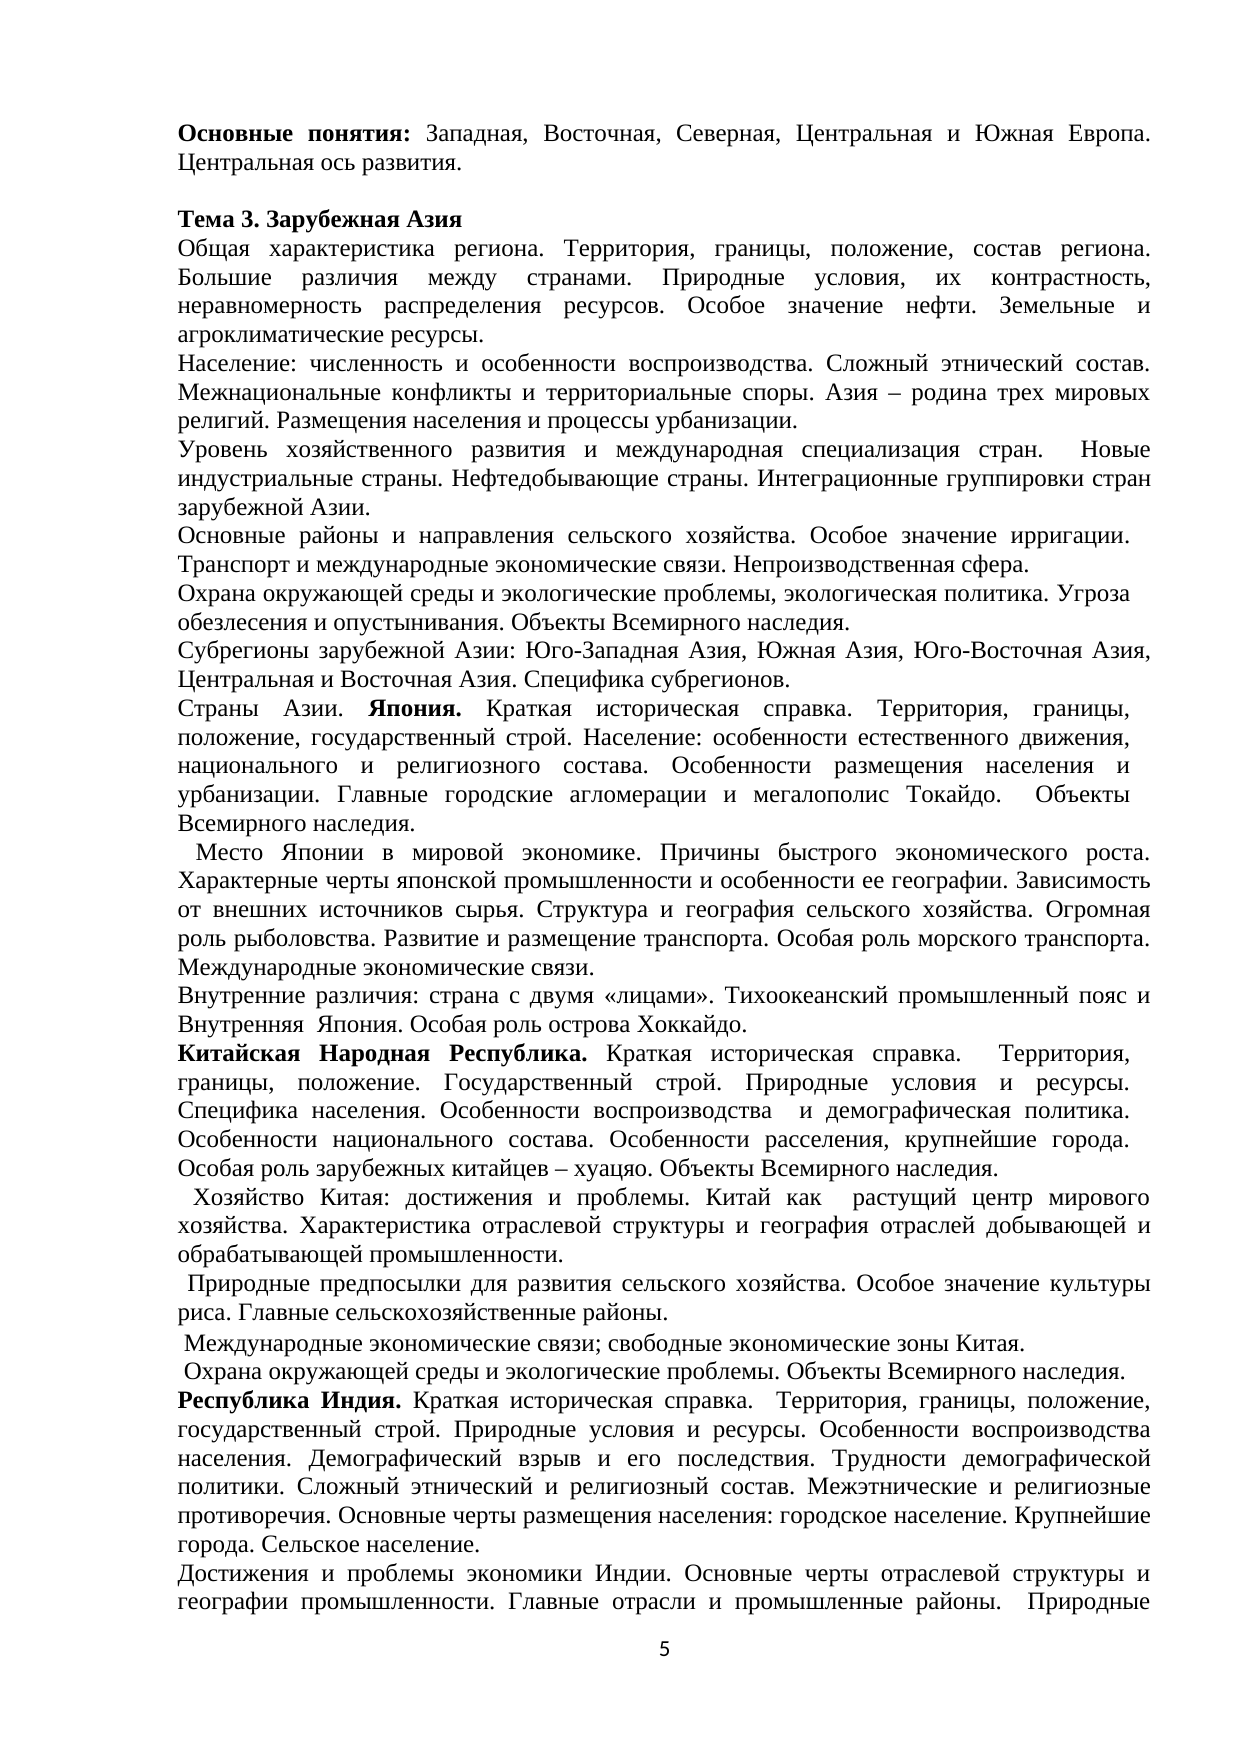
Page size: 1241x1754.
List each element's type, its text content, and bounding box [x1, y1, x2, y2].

text Уровень хозяйственного развития и международная специализация стран. Новые индустриальные страны. Нефтедобывающие страны. Интеграционные группировки стран зарубежной Азии. [177, 434, 1152, 521]
text Международные экономические связи; свободные экономические зоны Китая. [177, 1328, 1152, 1356]
text Страны Азии. Япония. Краткая историческая справка. Территория, границы, положение, государственный строй. Население: особенности естественного движения, национального и религиозного состава. Особенности размещения населения и урбанизации. Главные городские агломерации и мегалополис Токайдо. Объекты Всемирного наследия. [177, 693, 1131, 837]
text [177, 1558, 1152, 1615]
text Субрегионы зарубежной Азии: Юго-Западная Азия, Южная Азия, Юго-Восточная Азия, Центральная и Восточная Азия. Специфика субрегионов. [177, 636, 1152, 693]
text Китайская Народная Республика. Краткая историческая справка. Территория, границы, положение. Государственный строй. Природные условия и ресурсы. Специфика населения. Особенности воспроизводства и демографическая политика. Особенности национального состава. Особенности расселения, крупнейшие города. Особая роль зарубежных китайцев – хуацяо. Объекты Всемирного наследия. [177, 1038, 1131, 1182]
text Тема 3. Зарубежная Азия [177, 204, 1152, 233]
text Охрана окружающей среды и экологические проблемы. Объекты Всемирного наследия. [177, 1356, 1131, 1385]
text Население: численность и особенности воспроизводства. Сложный этнический состав. Межнациональные конфликты и территориальные споры. Азия – родина трех мировых религий. Размещения населения и процессы урбанизации. [177, 348, 1152, 434]
text Природные предпосылки для развития сельского хозяйства. Особое значение культуры риса. Главные сельскохозяйственные районы. [177, 1268, 1152, 1326]
text Основные районы и направления сельского хозяйства. Особое значение ирригации. Транспорт и международные экономические связи. Непроизводственная сфера. [177, 521, 1131, 578]
text Основные понятия: Западная, Восточная, Северная, Центральная и Южная Европа. Центральная ось развития. [177, 118, 1152, 176]
text Республика Индия. Краткая историческая справка. Территория, границы, положение, государственный строй. Природные условия и ресурсы. Особенности воспроизводства населения. Демографический взрыв и его последствия. Трудности демографической политики. Сложный этнический и религиозный состав. Межэтнические и религиозные противоречия. Основные черты размещения населения: городское население. Крупнейшие города. Сельское население. [177, 1385, 1152, 1558]
text Место Японии в мировой экономике. Причины быстрого экономического роста. Характерные черты японской промышленности и особенности ее географии. Зависимость от внешних источников сырья. Структура и география сельского хозяйства. Огромная роль рыболовства. Развитие и размещение транспорта. Особая роль морского транспорта. Международные экономические связи. [177, 837, 1152, 981]
text Хозяйство Китая: достижения и проблемы. Китай как растущий центр мирового хозяйства. Характеристика отраслевой структуры и география отраслей добывающей и обрабатывающей промышленности. [177, 1182, 1152, 1268]
text Охрана окружающей среды и экологические проблемы, экологическая политика. Угроза обезлесения и опустынивания. Объекты Всемирного наследия. [177, 578, 1131, 636]
text Общая характеристика региона. Территория, границы, положение, состав региона. Большие различия между странами. Природные условия, их контрастность, неравномерность распределения ресурсов. Особое значение нефти. Земельные и агроклиматические ресурсы. [177, 233, 1152, 348]
text Внутренние различия: страна с двумя «лицами». Тихоокеанский промышленный пояс и Внутренняя Япония. Особая роль острова Хоккайдо. [177, 981, 1152, 1038]
